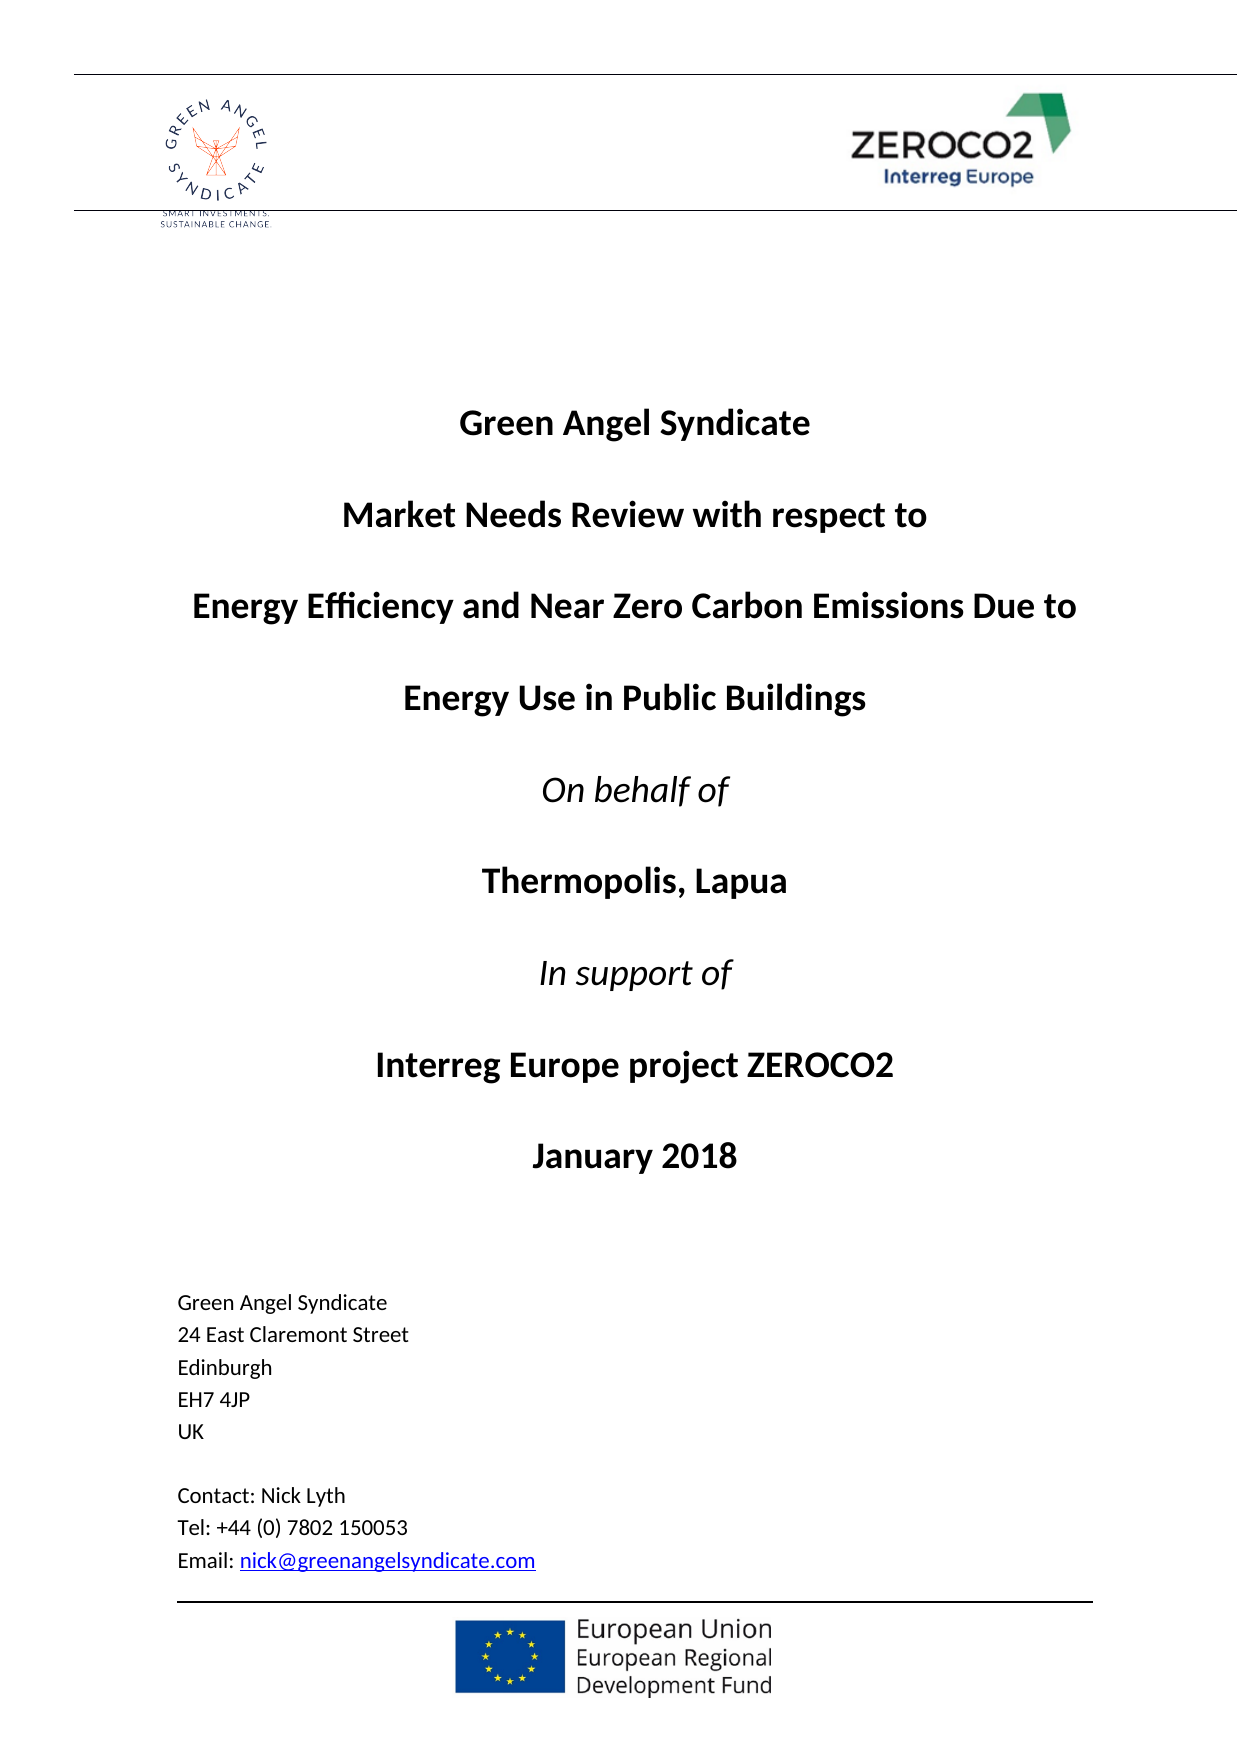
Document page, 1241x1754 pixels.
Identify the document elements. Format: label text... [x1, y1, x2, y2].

text Interreg Europe project ZEROCO2 [177, 1041, 1093, 1086]
text Market Needs Review with respect to [177, 491, 1093, 536]
text Tel: +44 (0) 7802 150053 [177, 1513, 1093, 1542]
picture [139, 211, 293, 254]
picture [452, 1617, 771, 1698]
text Edinburgh [177, 1353, 1093, 1381]
text UK [177, 1417, 1093, 1445]
text 24 East Claremont Street [177, 1320, 1093, 1348]
text On behalf of [177, 766, 1093, 811]
text Green Angel Syndicate [177, 399, 1093, 445]
text Email: nick@greenangelsyndicate.com [177, 1546, 1093, 1574]
text EH7 4JP [177, 1385, 1093, 1413]
text Energy Efficiency and Near Zero Carbon Emissions Due to Energy Use in Public Buildings [177, 582, 1093, 720]
picture [816, 75, 1092, 207]
text Thermopolis, Lapua [177, 857, 1093, 903]
text January 2018 [177, 1132, 1093, 1178]
picture [139, 75, 293, 210]
text In support of [177, 949, 1093, 995]
text Contact: Nick Lyth [177, 1481, 1093, 1509]
text Green Angel Syndicate [177, 1288, 1093, 1316]
